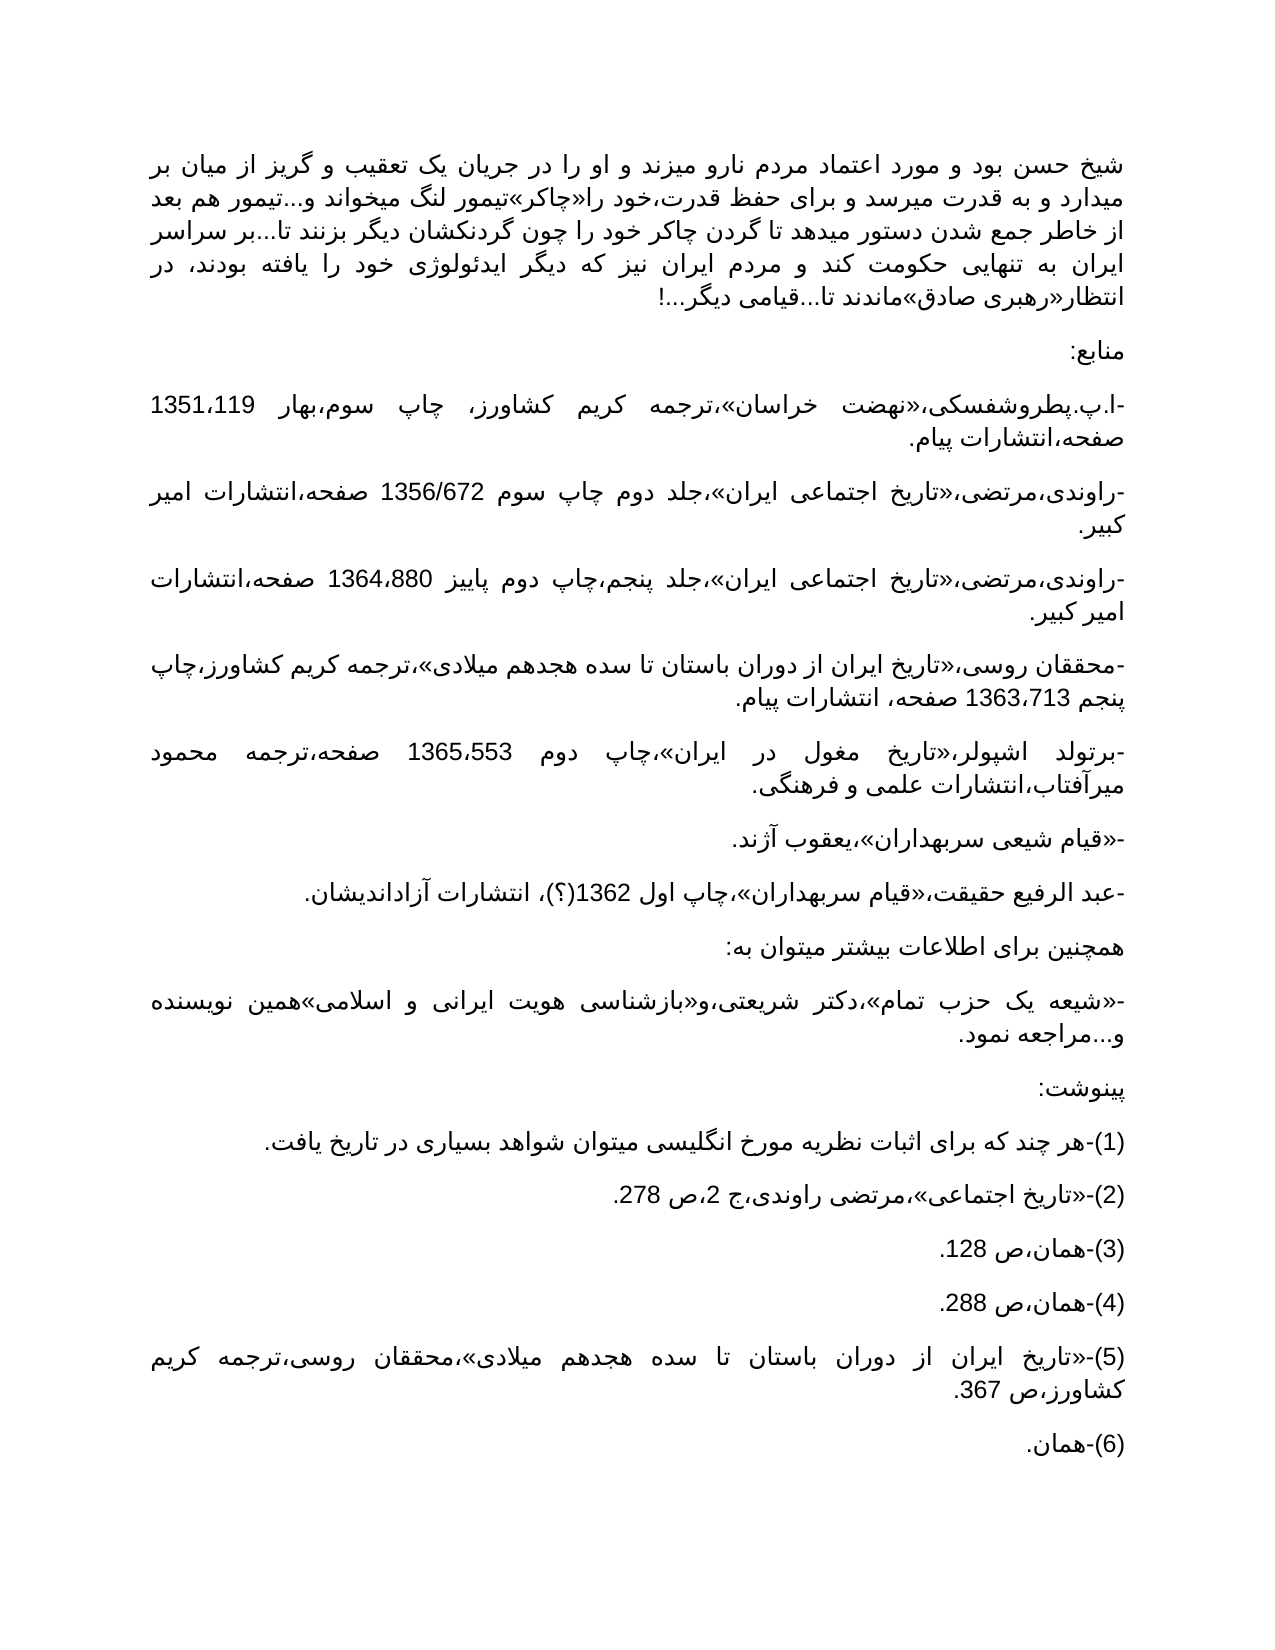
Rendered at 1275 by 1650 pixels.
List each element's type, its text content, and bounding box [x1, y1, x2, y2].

text (1)-هر چند که برای اثبات نظریه مورخ انگلیسی می‏توان شواهد بسیاری در تاریخ یافت. [150, 1126, 1125, 1155]
text پی‏نوشت: [150, 1073, 1125, 1101]
text (2)-«تاریخ اجتماعی»،مرتضی راوندی،ج 2،ص 278. [150, 1180, 1125, 1209]
text -برتولد اشپولر،«تاریخ مغول در ایران»،چاپ دوم 1365،553 صفحه،ترجمه محمود میرآفتاب،انتشارات علمی و فرهنگی. [150, 737, 1125, 799]
text (4)-همان،ص 288. [150, 1288, 1125, 1317]
text -ا.پ.پطروشفسکی،«نهضت خراسان»،ترجمه کریم کشاورز، چاپ سوم،بهار 1351،119 صفحه،انتشارات پیام. [150, 390, 1125, 452]
text -راوندی،مرتضی،«تاریخ اجتماعی ایران»،جلد پنجم،چاپ دوم‏ پاییز 1364،880 صفحه،انتشارات امیر کبیر. [150, 563, 1125, 625]
text همچنین برای اطلاعات بیشتر می‏توان به: [150, 932, 1125, 961]
text (3)-همان،ص 128. [150, 1234, 1125, 1263]
text -محققان روسی،«تاریخ ایران از دوران باستان تا سده هجدهم‏ میلادی»،ترجمه کریم کشاورز،چاپ پنجم 1363،713 صفحه، انتشارات پیام. [150, 650, 1125, 712]
text (5)-«تاریخ ایران از دوران باستان تا سده هجدهم میلادی»،محققان‏ روسی،ترجمه کریم کشاورز،ص 367. [150, 1342, 1125, 1404]
text -«قیام شیعی سربه‏داران»،یعقوب آژند. [150, 824, 1125, 853]
text (6)-همان. [150, 1429, 1125, 1457]
text -راوندی،مرتضی،«تاریخ اجتماعی ایران»،جلد دوم چاپ سوم‏ 1356/672 صفحه،انتشارات امیر کبیر. [150, 477, 1125, 538]
text -عبد الرفیع حقیقت،«قیام سربه‏داران»،چاپ اول 1362(؟)، انتشارات آزاداندیشان. [150, 878, 1125, 907]
text -«شیعه یک حزب تمام»،دکتر شریعتی،و«بازشناسی هویت‏ ایرانی و اسلامی»همین نویسنده و...مراجعه نمود. [150, 986, 1125, 1047]
text منابع: [150, 336, 1125, 365]
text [150, 150, 1125, 311]
